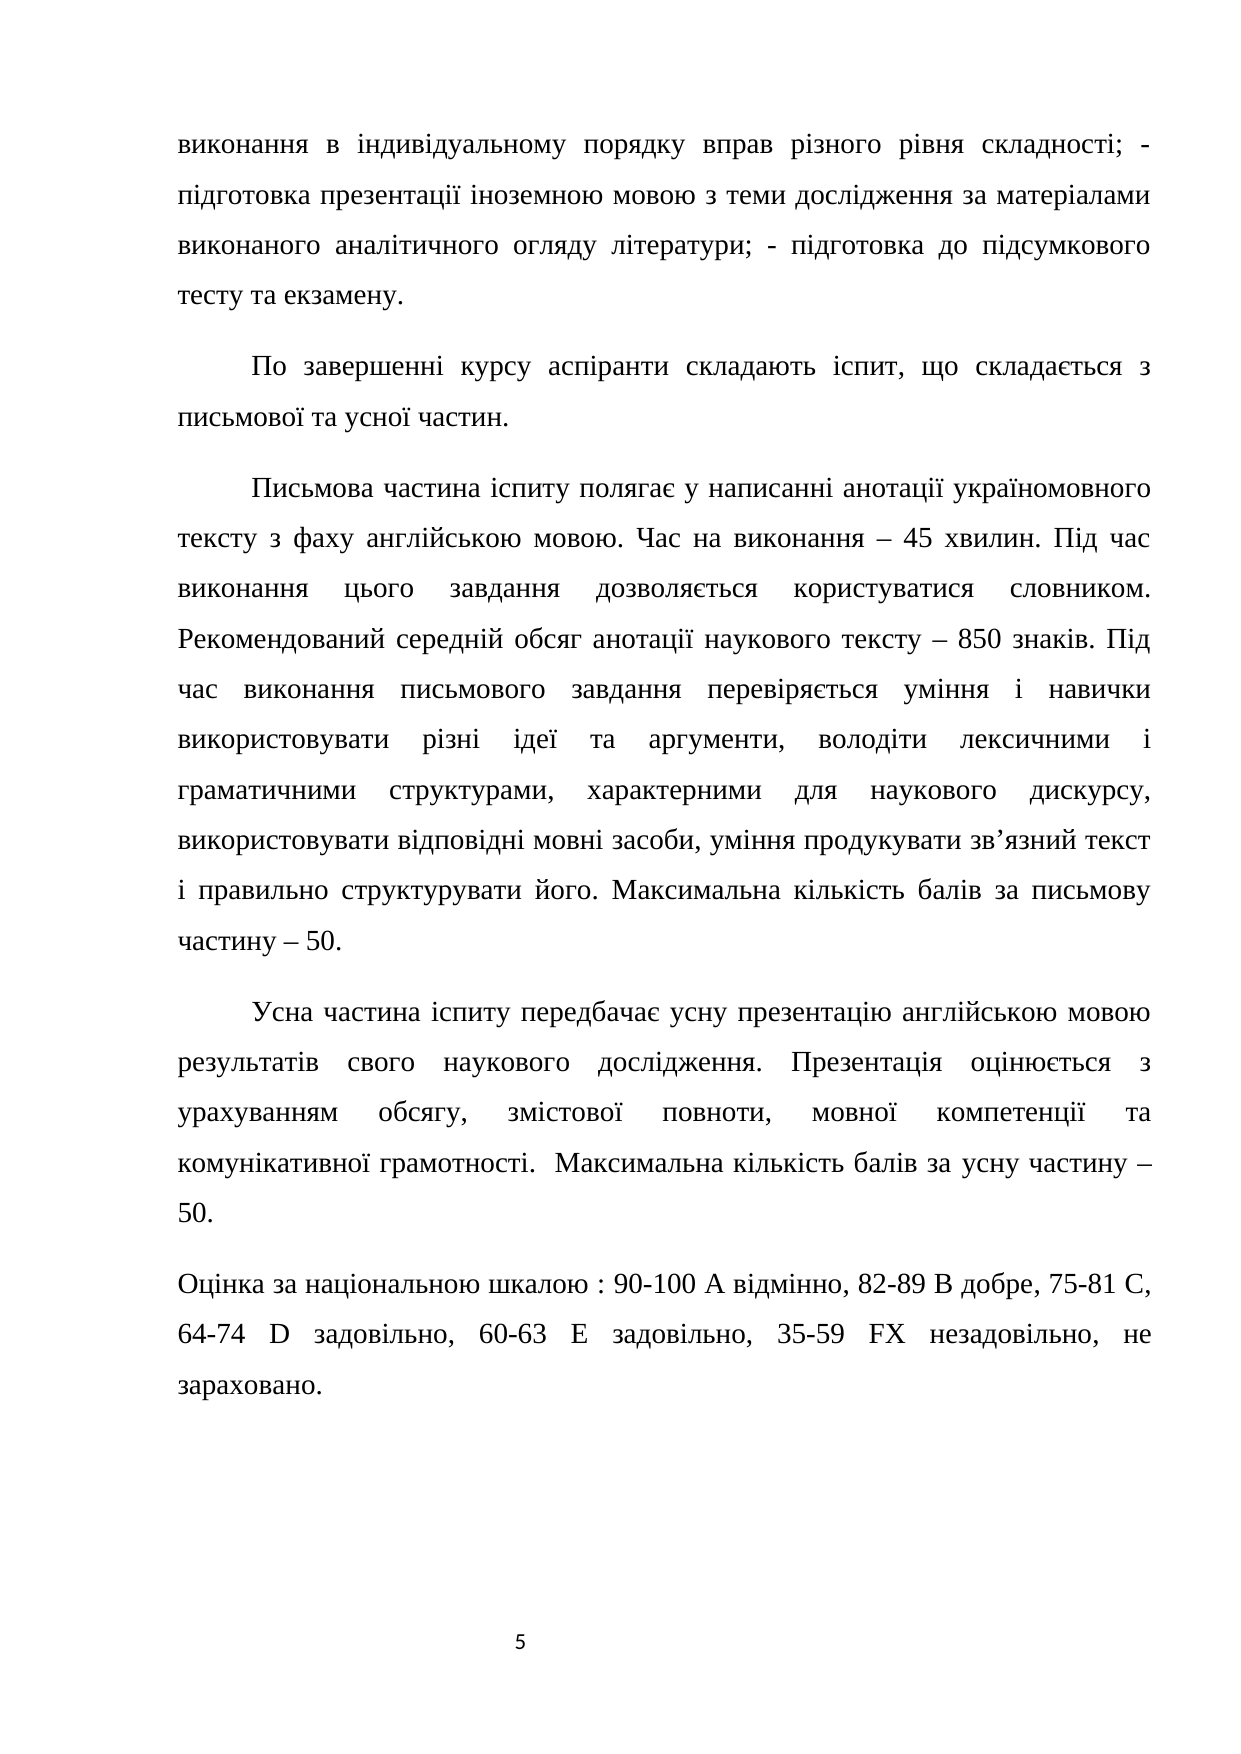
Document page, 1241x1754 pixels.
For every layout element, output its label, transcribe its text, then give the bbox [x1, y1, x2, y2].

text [177, 126, 1152, 311]
text Усна частина іспиту передбачає усну презентацію англійською мовою результатів свого наукового дослідження. Презентація оцінюється з урахуванням обсягу, змістової повноти, мовної компетенції та комунікативної грамотності. Максимальна кількість балів за усну частину – 50. [177, 994, 1152, 1229]
text Письмова частина іспиту полягає у написанні анотації україномовного тексту з фаху англійською мовою. Час на виконання – 45 хвилин. Під час виконання цього завдання дозволяється користуватися словником. Рекомендований середній обсяг анотації наукового тексту – 850 знаків. Під час виконання письмового завдання перевіряється уміння і навички використовувати різні ідеї та аргументи, володіти лексичними і граматичними структурами, характерними для наукового дискурсу, використовувати відповідні мовні засоби, уміння продукувати зв’язний текст і правильно структурувати його. Максимальна кількість балів за письмову частину – 50. [177, 470, 1152, 956]
text Оцінка за національною шкалою : 90-100 A відмінно, 82-89 B добре, 75-81 C, 64-74 D задовільно, 60-63 E задовільно, 35-59 FX незадовільно, не зараховано. [177, 1266, 1152, 1401]
text По завершенні курсу аспіранти складають іспит, що складається з письмової та усної частин. [177, 348, 1152, 432]
